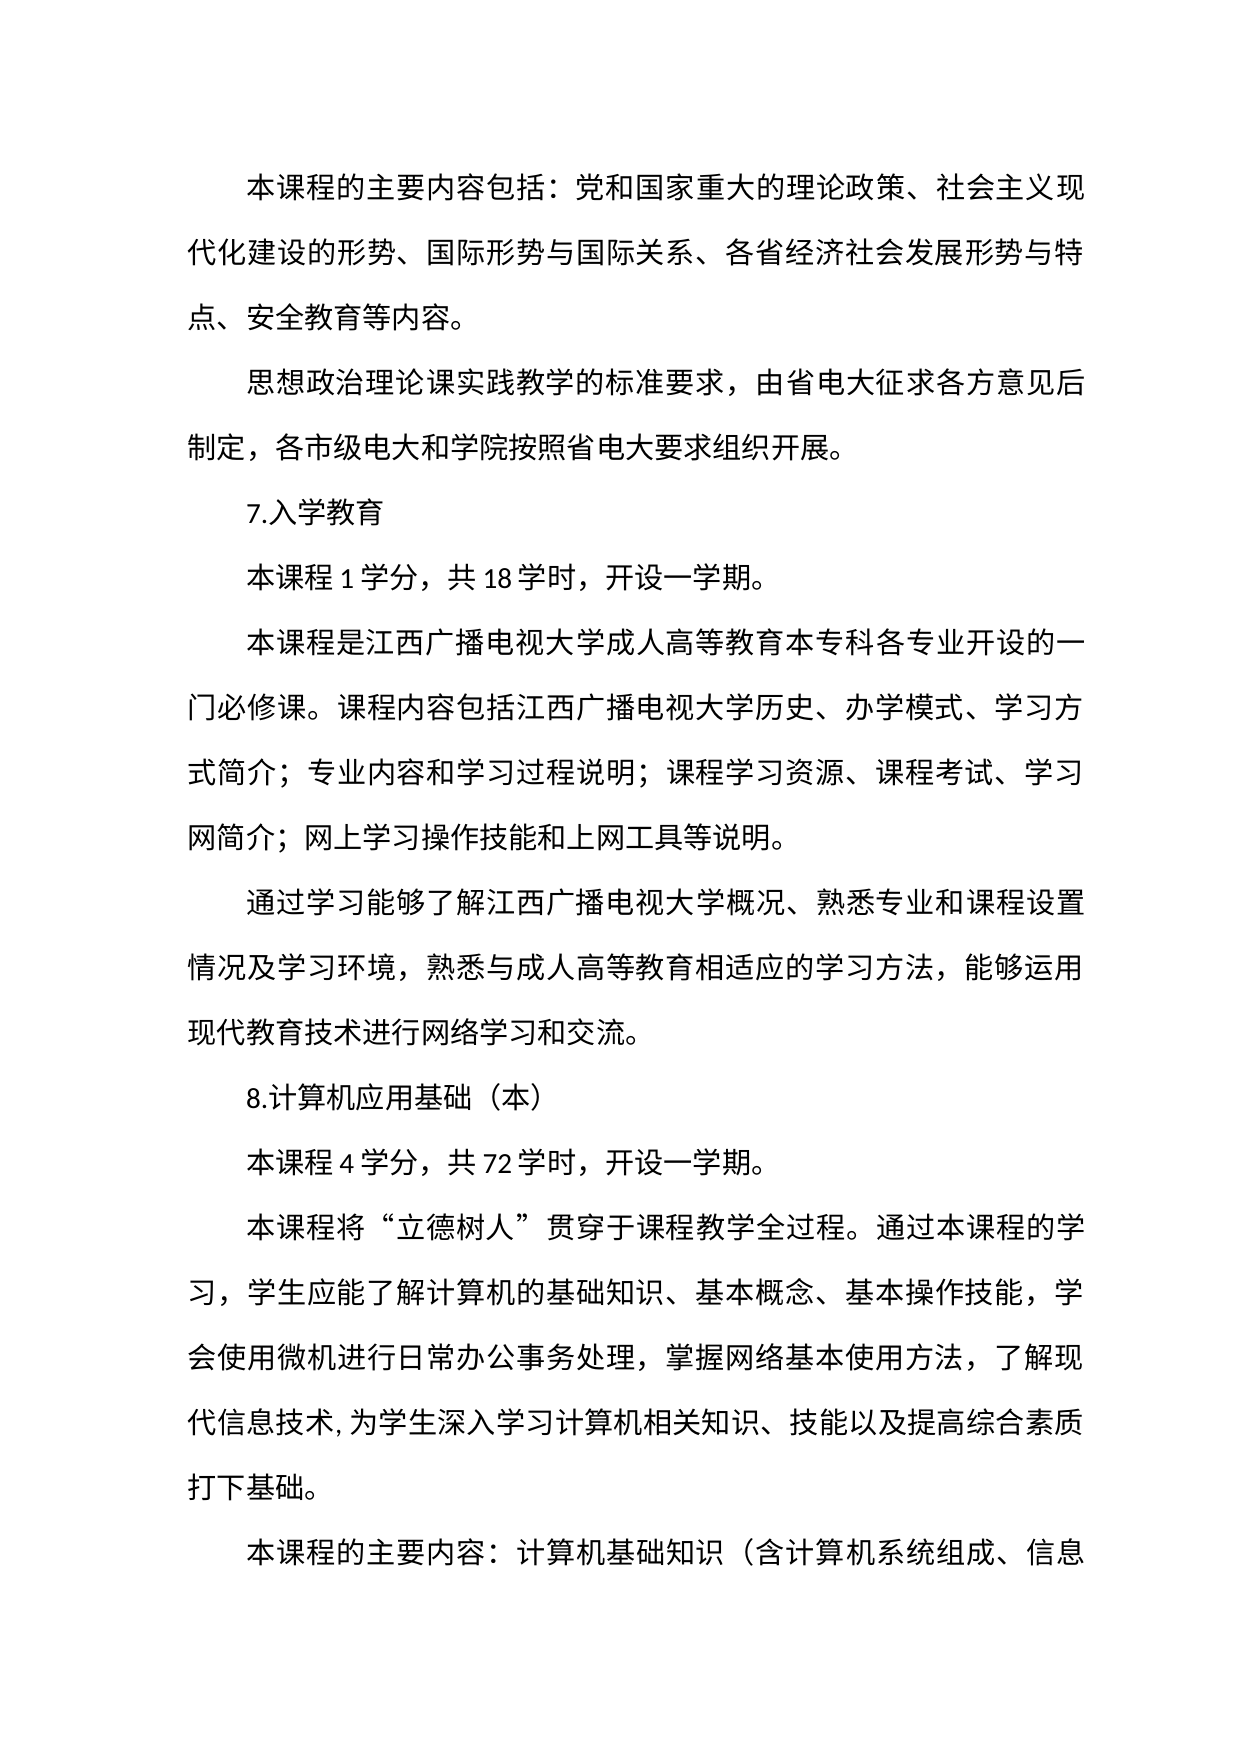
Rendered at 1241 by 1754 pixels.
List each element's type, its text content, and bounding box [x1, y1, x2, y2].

text 本课程4学分，共72学时，开设一学期。 [187, 1128, 1085, 1193]
text 本课程将“立德树人”贯穿于课程教学全过程。通过本课程的学习，学生应能了解计算机的基础知识、基本概念、基本操作技能，学会使用微机进行日常办公事务处理，掌握网络基本使用方法，了解现代信息技术, 为学生深入学习计算机相关知识、技能以及提高综合素质打下基础。 [187, 1193, 1085, 1518]
text 通过学习能够了解江西广播电视大学概况、熟悉专业和课程设置情况及学习环境，熟悉与成人高等教育相适应的学习方法，能够运用现代教育技术进行网络学习和交流。 [187, 868, 1085, 1063]
text 本课程1学分，共18学时，开设一学期。 [187, 543, 1085, 608]
text 8.计算机应用基础（本） [187, 1063, 1085, 1128]
text 7.入学教育 [187, 478, 1085, 543]
text 本课程的主要内容包括：党和国家重大的理论政策、社会主义现代化建设的形势、国际形势与国际关系、各省经济社会发展形势与特点、安全教育等内容。 [187, 153, 1085, 348]
text 思想政治理论课实践教学的标准要求，由省电大征求各方意见后制定，各市级电大和学院按照省电大要求组织开展。 [187, 348, 1085, 478]
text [187, 1518, 1085, 1583]
text 本课程是江西广播电视大学成人高等教育本专科各专业开设的一门必修课。课程内容包括江西广播电视大学历史、办学模式、学习方式简介；专业内容和学习过程说明；课程学习资源、课程考试、学习网简介；网上学习操作技能和上网工具等说明。 [187, 608, 1085, 868]
